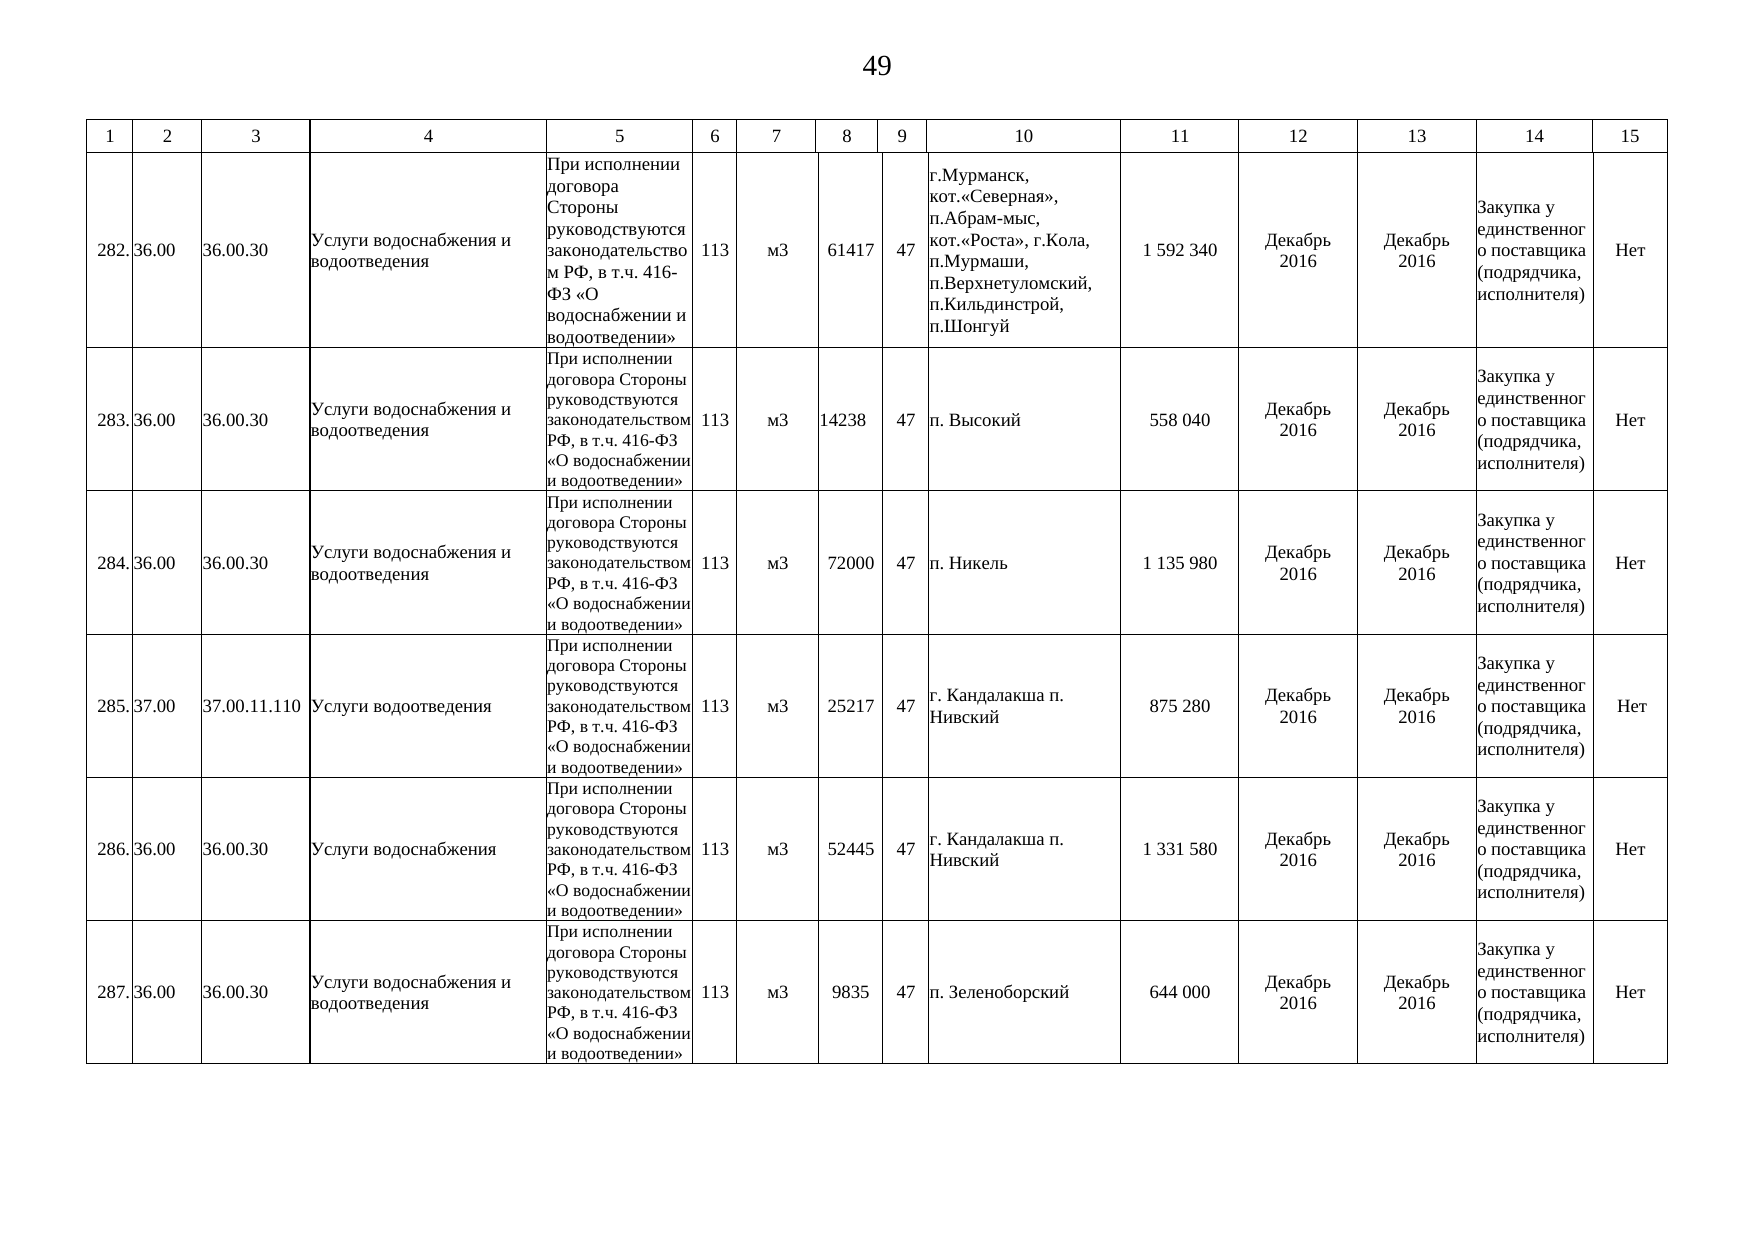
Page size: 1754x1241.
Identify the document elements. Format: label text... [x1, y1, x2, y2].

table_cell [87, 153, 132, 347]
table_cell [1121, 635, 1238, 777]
table_header 8 [816, 120, 877, 152]
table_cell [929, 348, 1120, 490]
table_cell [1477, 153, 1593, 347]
table_header 7 [737, 120, 815, 152]
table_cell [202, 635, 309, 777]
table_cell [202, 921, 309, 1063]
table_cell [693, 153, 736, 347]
table_header 12 [1239, 120, 1357, 152]
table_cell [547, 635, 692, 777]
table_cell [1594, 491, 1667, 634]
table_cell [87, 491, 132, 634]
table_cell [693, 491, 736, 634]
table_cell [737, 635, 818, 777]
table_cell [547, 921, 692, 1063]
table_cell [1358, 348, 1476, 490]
table_header 15 [1593, 120, 1667, 152]
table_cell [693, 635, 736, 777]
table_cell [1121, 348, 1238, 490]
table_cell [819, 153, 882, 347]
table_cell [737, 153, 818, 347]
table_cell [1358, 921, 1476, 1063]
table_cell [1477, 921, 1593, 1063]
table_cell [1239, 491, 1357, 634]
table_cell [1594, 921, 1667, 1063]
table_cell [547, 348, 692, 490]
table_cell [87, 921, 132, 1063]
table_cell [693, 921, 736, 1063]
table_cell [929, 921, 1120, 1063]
table_header 4 [311, 120, 546, 152]
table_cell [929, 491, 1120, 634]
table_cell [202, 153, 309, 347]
table_header 3 [202, 120, 309, 152]
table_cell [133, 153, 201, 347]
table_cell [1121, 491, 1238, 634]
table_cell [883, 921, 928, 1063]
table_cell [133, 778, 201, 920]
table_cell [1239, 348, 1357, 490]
table_header 6 [693, 120, 736, 152]
table_header 5 [547, 120, 692, 152]
table_header 10 [927, 120, 1120, 152]
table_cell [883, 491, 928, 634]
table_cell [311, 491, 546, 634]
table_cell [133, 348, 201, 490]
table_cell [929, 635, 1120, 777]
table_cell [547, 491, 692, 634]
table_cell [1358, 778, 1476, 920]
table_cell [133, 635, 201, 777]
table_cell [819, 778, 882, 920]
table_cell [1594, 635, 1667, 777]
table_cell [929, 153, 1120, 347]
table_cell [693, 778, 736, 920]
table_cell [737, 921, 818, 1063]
table_header 2 [133, 120, 201, 152]
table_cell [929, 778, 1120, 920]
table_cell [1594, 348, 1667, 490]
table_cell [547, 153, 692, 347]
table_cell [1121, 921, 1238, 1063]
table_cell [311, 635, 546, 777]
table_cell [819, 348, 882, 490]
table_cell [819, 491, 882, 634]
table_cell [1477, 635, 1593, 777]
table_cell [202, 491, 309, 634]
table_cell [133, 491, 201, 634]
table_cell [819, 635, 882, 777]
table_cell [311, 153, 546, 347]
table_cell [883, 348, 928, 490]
table_header 1 [87, 120, 132, 152]
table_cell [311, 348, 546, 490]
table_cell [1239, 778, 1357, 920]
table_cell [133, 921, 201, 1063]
table_header 14 [1477, 120, 1592, 152]
table_header 11 [1121, 120, 1238, 152]
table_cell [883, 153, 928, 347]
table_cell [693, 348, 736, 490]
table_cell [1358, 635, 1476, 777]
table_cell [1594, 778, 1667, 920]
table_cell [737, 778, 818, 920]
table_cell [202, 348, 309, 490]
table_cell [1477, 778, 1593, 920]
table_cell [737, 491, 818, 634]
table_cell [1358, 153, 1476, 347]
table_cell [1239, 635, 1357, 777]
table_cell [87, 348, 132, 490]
table_header 13 [1358, 120, 1476, 152]
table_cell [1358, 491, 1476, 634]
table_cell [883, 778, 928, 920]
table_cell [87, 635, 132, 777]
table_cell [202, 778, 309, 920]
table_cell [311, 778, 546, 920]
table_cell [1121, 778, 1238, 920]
table_header 9 [878, 120, 926, 152]
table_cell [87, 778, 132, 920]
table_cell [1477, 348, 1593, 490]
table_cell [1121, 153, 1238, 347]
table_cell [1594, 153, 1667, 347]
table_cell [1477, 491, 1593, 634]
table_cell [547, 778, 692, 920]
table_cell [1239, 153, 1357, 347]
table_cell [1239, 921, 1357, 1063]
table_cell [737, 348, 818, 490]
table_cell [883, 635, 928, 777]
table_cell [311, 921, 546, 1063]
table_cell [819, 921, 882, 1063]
